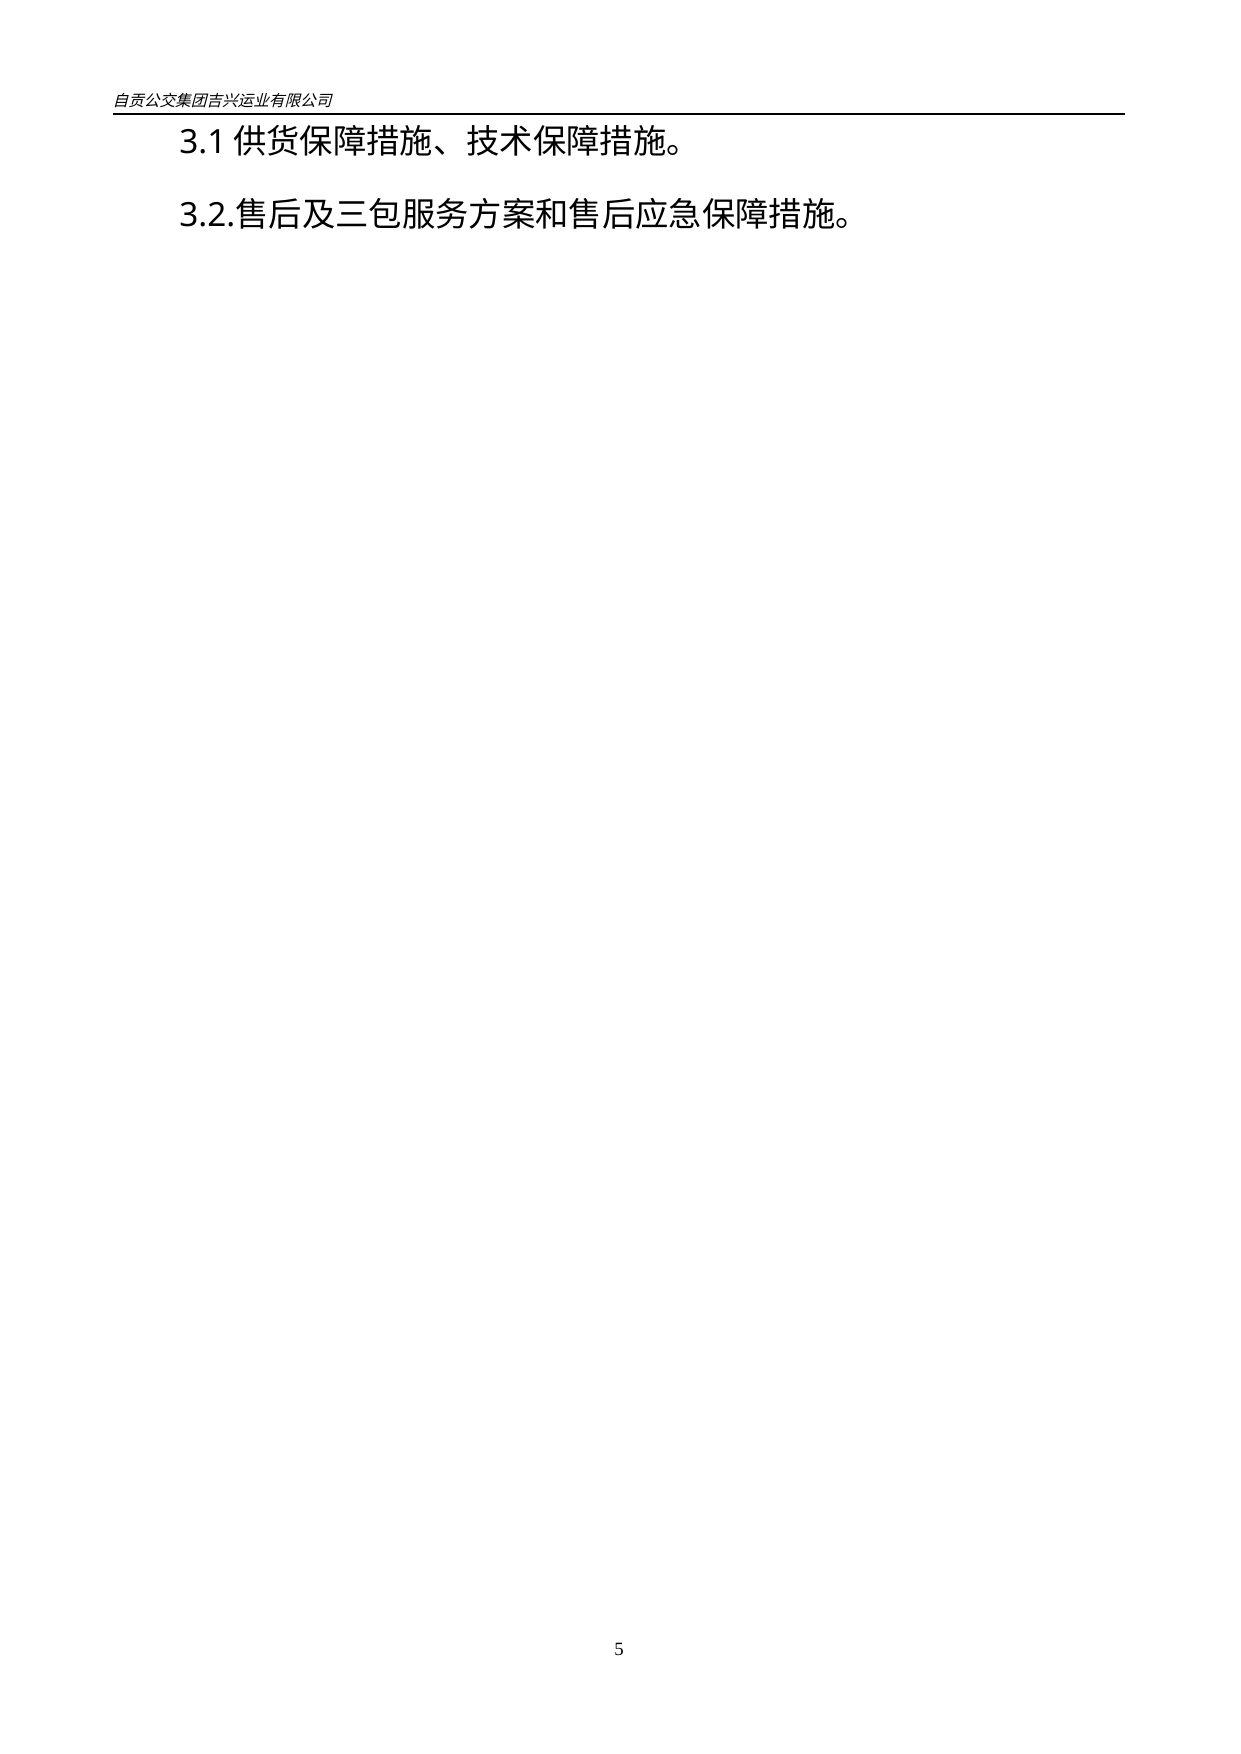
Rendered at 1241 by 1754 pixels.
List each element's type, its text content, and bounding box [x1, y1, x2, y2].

text 3.1供货保障措施、技术保障措施。 [112, 115, 1125, 163]
text 3.2.售后及三包服务方案和售后应急保障措施。 [112, 187, 1125, 236]
